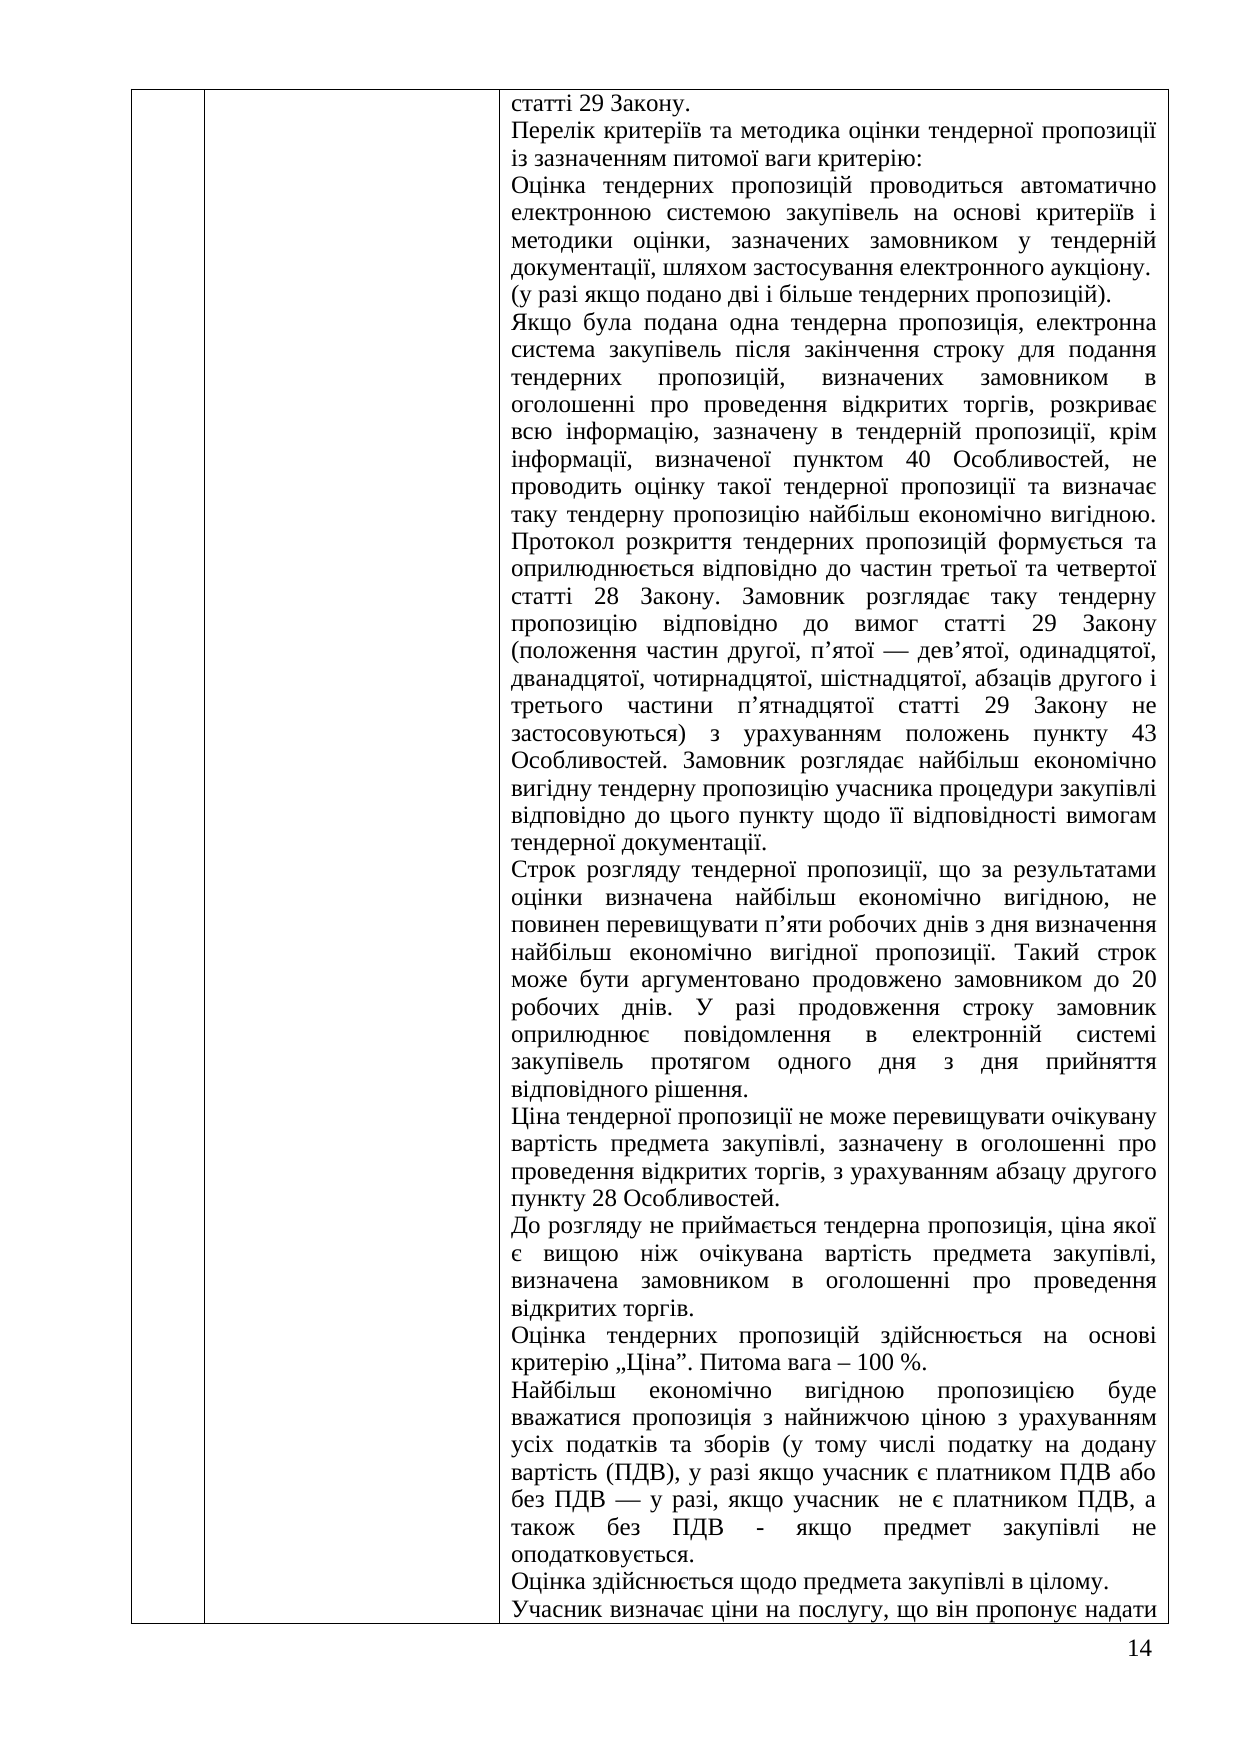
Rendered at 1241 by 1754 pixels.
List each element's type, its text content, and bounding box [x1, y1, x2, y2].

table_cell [205, 90, 499, 1622]
table_cell 1 [132, 90, 204, 1622]
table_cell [500, 90, 1168, 1622]
